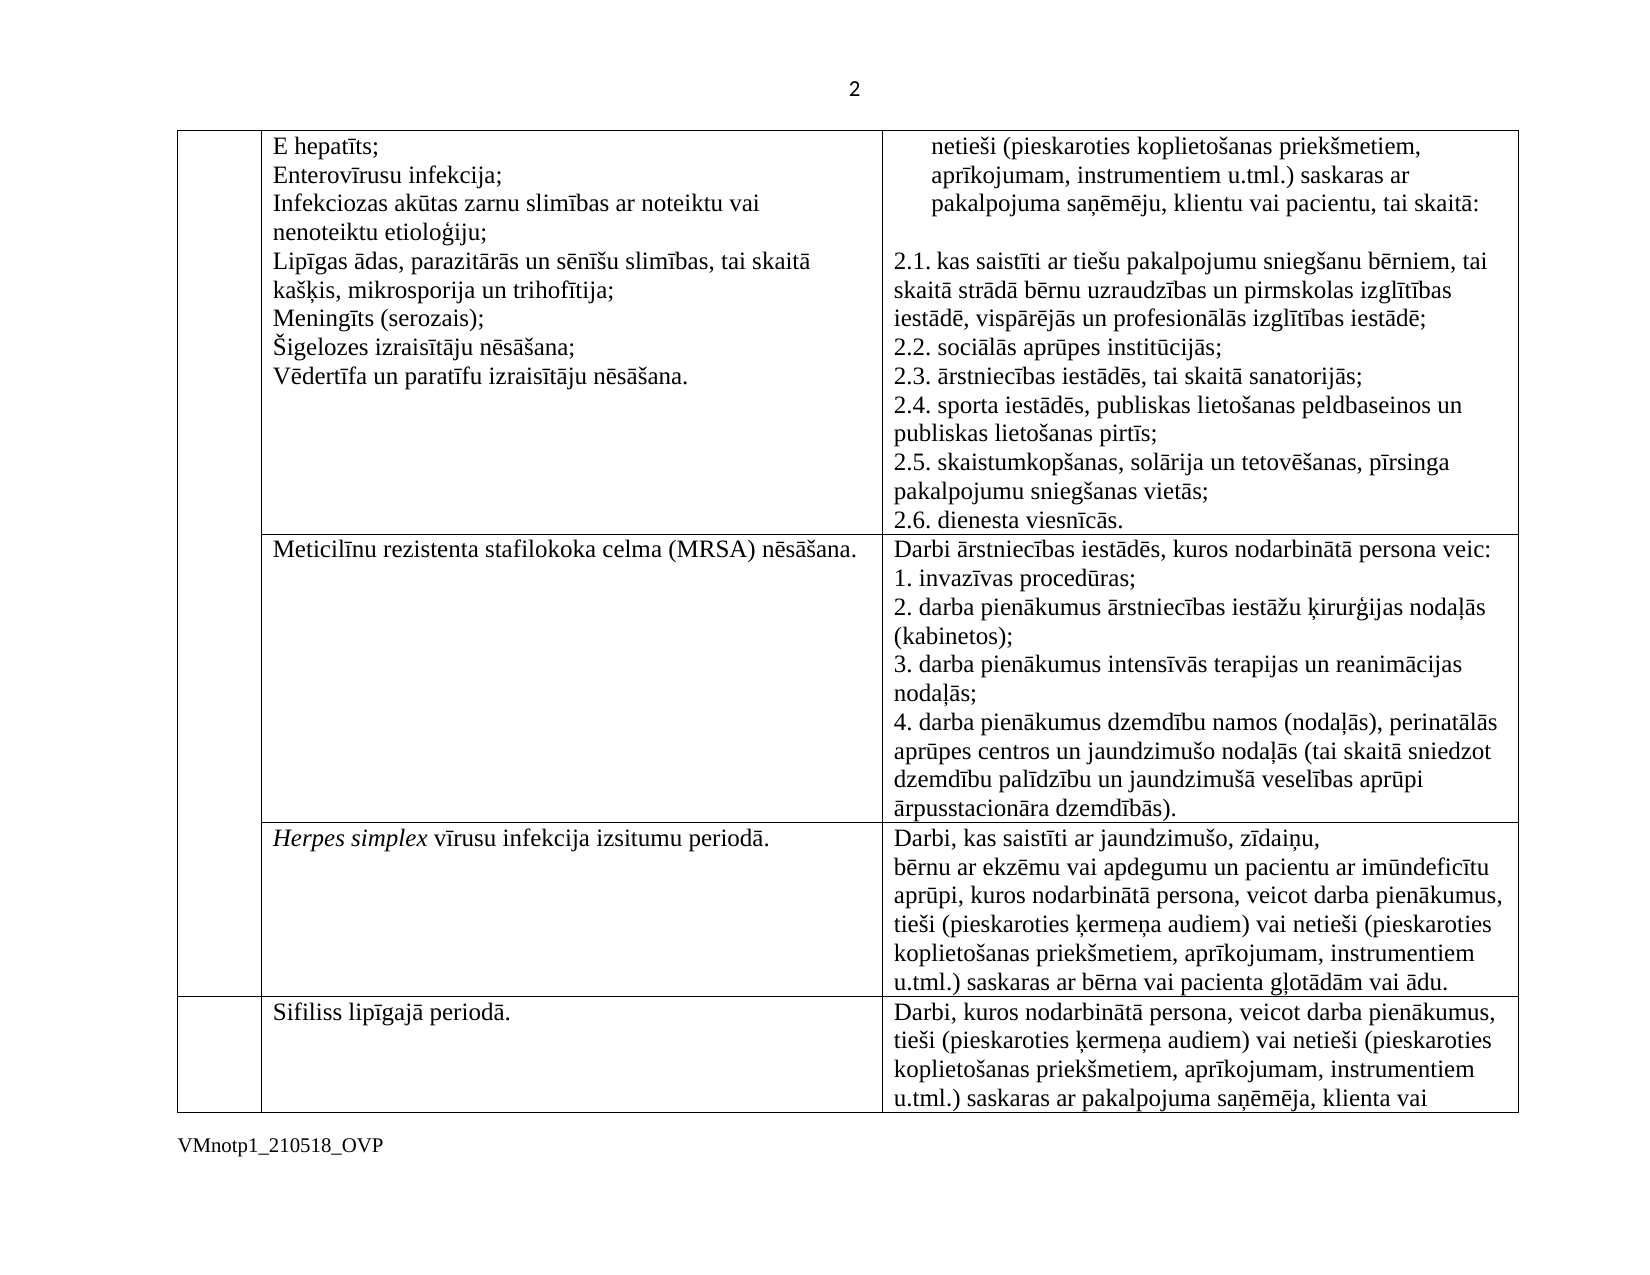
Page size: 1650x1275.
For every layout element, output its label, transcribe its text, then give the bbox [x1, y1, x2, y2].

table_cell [262, 131, 882, 533]
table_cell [262, 997, 882, 1112]
table_cell Herpes simplex vīrusu infekcija izsitumu periodā. [262, 823, 882, 996]
table_cell Darbi ārstniecības iestādēs, kuros nodarbinātā persona veic: 1. invazīvas procedūras; 2. darba pienākumus ārstniecības iestāžu ķirurģijas nodaļās (kabinetos); 3. darba pienākumus intensīvās terapijas un reanimācijas nodaļās; 4. darba pienākumus dzemdību namos (nodaļās), perinatālās aprūpes centros un jaundzimušo nodaļās (tai skaitā sniedzot dzemdību palīdzību un jaundzimušā veselības aprūpi ārpusstacionāra dzemdībās). [883, 535, 1518, 822]
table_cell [883, 997, 1518, 1112]
table_cell Darbi, kas saistīti ar jaundzimušo, zīdaiņu, bērnu ar ekzēmu vai apdegumu un pacientu ar imūndeficītu aprūpi, kuros nodarbinātā persona, veicot darba pienākumus, tieši (pieskaroties ķermeņa audiem) vai netieši (pieskaroties koplietošanas priekšmetiem, aprīkojumam, instrumentiem u.tml.) saskaras ar bērna vai pacienta gļotādām vai ādu. [883, 823, 1518, 996]
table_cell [883, 131, 1518, 533]
table_cell Meticilīnu rezistenta stafilokoka celma (MRSA) nēsāšana. [262, 535, 882, 822]
table_cell [178, 997, 261, 1112]
